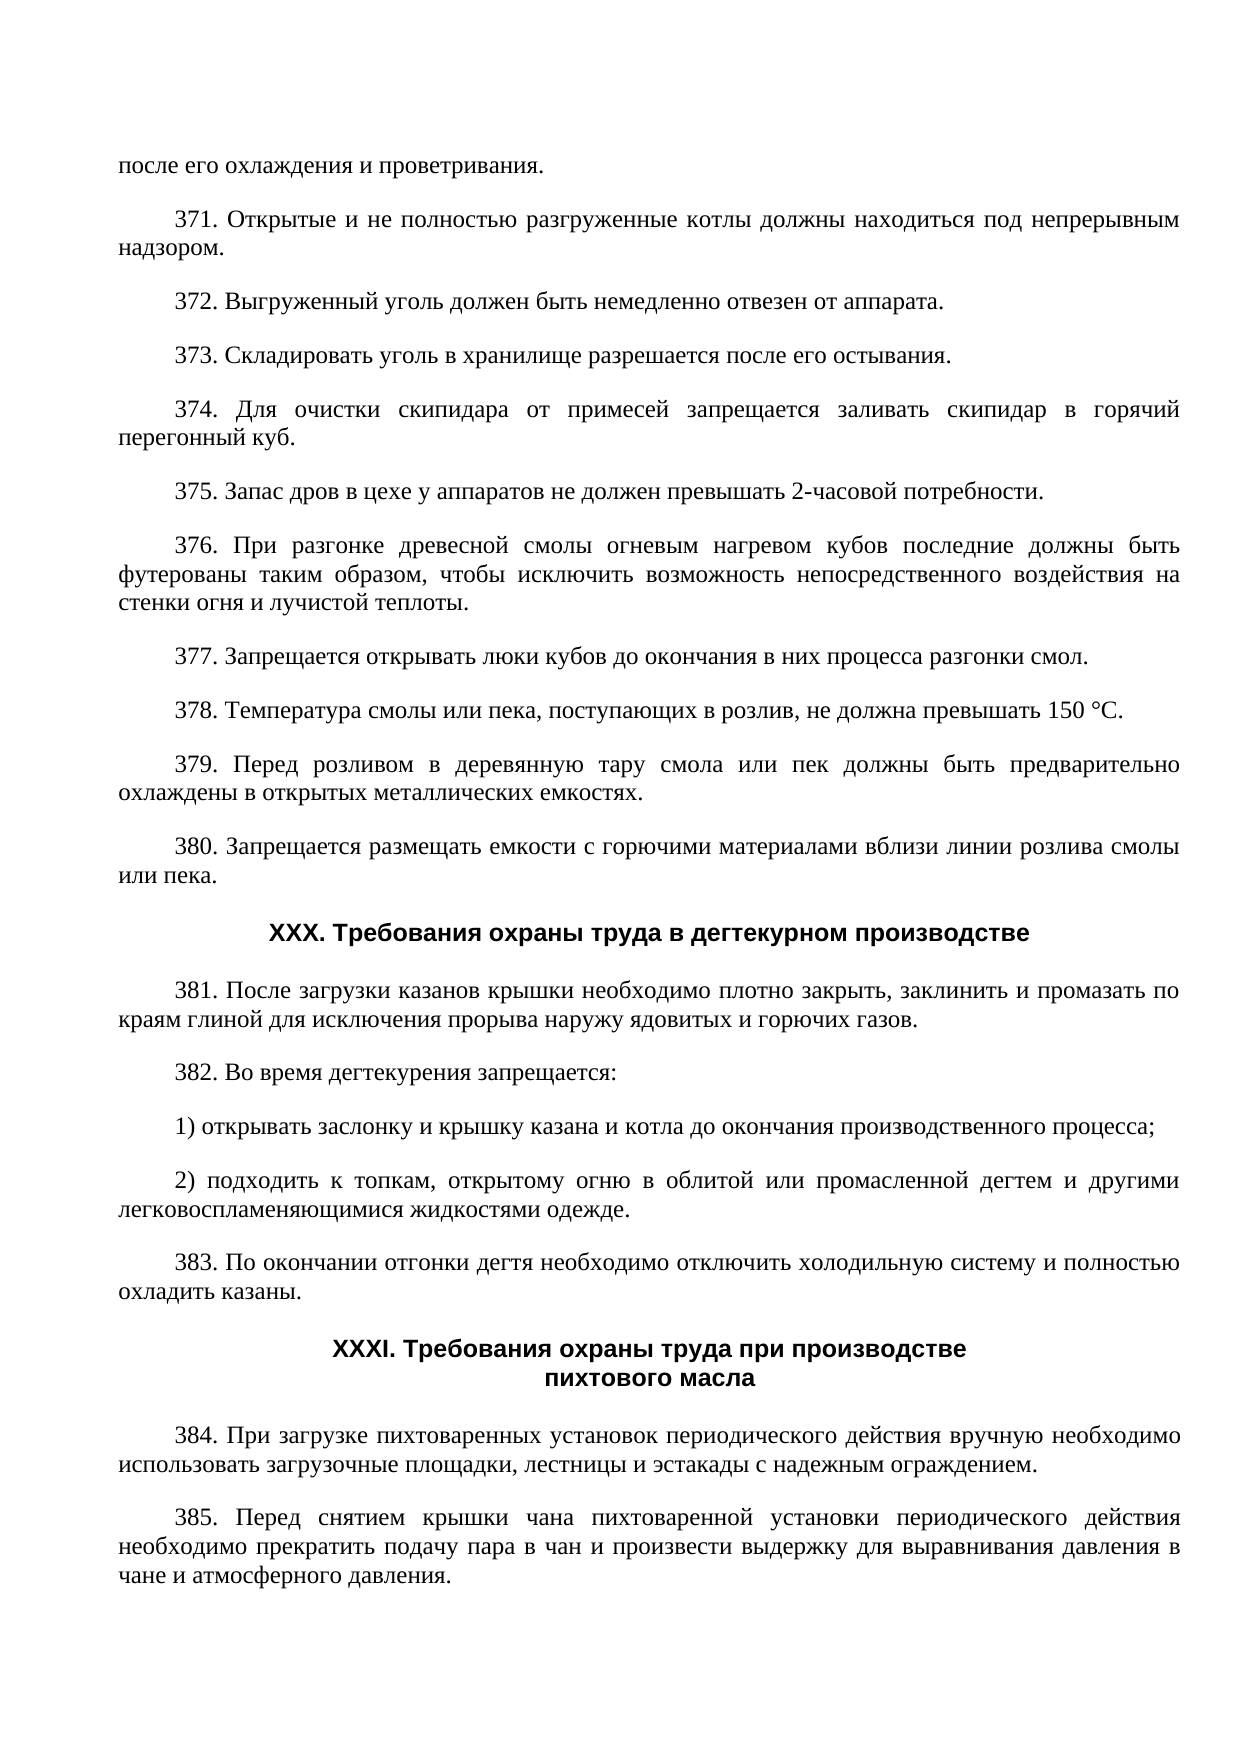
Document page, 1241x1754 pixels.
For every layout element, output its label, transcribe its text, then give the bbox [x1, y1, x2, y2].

text 373. Складировать уголь в хранилище разрешается после его остывания. [118, 340, 1181, 369]
text 1) открывать заслонку и крышку казана и котла до окончания производственного процесса; [118, 1111, 1181, 1140]
text 383. По окончании отгонки дегтя необходимо отключить холодильную систему и полностью охладить казаны. [118, 1247, 1181, 1305]
text 375. Запас дров в цехе у аппаратов не должен превышать 2-часовой потребности. [118, 476, 1181, 505]
text 374. Для очистки скипидара от примесей запрещается заливать скипидар в горячий перегонный куб. [118, 394, 1181, 451]
text 385. Перед снятием крышки чана пихтоваренной установки периодического действия необходимо прекратить подачу пара в чан и произвести выдержку для выравнивания давления в чане и атмосферного давления. [118, 1502, 1181, 1589]
text 382. Во время дегтекурения запрещается: [118, 1057, 1181, 1086]
text 380. Запрещается размещать емкости с горючими материалами вблизи линии розлива смолы или пека. [118, 831, 1181, 889]
text 377. Запрещается открывать люки кубов до окончания в них процесса разгонки смол. [118, 641, 1181, 670]
text 384. При загрузке пихтоваренных установок периодического действия вручную необходимо использовать загрузочные площадки, лестницы и эстакады с надежным ограждением. [118, 1420, 1181, 1477]
text 372. Выгруженный уголь должен быть немедленно отвезен от аппарата. [118, 286, 1181, 315]
text 379. Перед розливом в деревянную тару смола или пек должны быть предварительно охлаждены в открытых металлических емкостях. [118, 749, 1181, 806]
title XXXI. Требования охраны труда при производстве [118, 1334, 1181, 1362]
text 2) подходить к топкам, открытому огню в облитой или промасленной дегтем и другими легковоспламеняющимися жидкостями одежде. [118, 1165, 1181, 1222]
title XXX. Требования охраны труда в дегтекурном производстве [118, 917, 1181, 946]
title пихтового масла [118, 1362, 1181, 1391]
text 378. Температура смолы или пека, поступающих в розлив, не должна превышать 150 °С. [118, 695, 1181, 724]
text 381. После загрузки казанов крышки необходимо плотно закрыть, заклинить и промазать по краям глиной для исключения прорыва наружу ядовитых и горючих газов. [118, 975, 1181, 1032]
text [118, 150, 1181, 179]
text 371. Открытые и не полностью разгруженные котлы должны находиться под непрерывным надзором. [118, 204, 1181, 261]
text 376. При разгонке древесной смолы огневым нагревом кубов последние должны быть футерованы таким образом, чтобы исключить возможность непосредственного воздействия на стенки огня и лучистой теплоты. [118, 530, 1181, 616]
